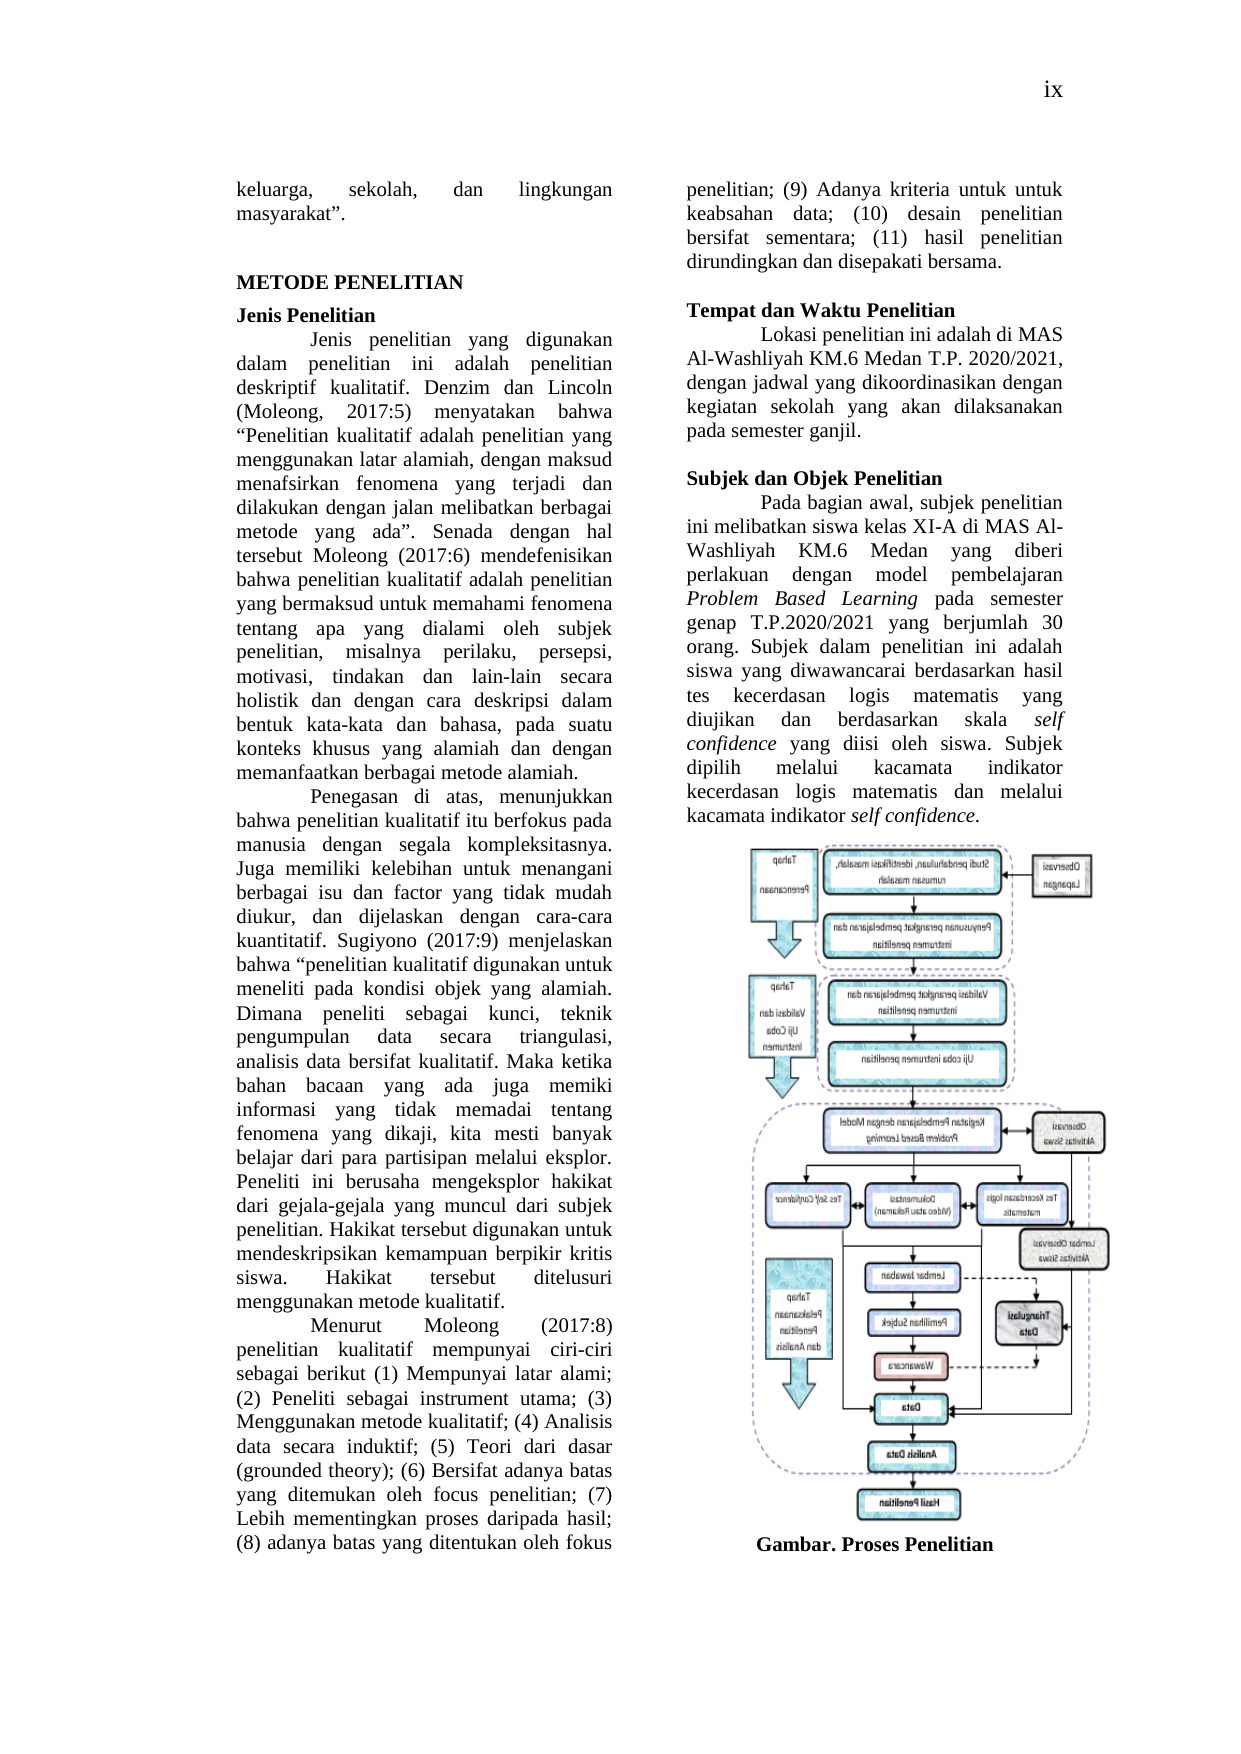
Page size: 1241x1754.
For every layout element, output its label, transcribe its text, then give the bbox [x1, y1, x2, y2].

list Pada bagian awal, subjek penelitian ini melibatkan siswa kelas XI-A di MAS Al-Washliyah KM.6 Medan yang diberi perlakuan dengan model pembelajaran Problem Based Learning pada semester genap T.P.2020/2021 yang berjumlah 30 orang. Subjek dalam penelitian ini adalah siswa yang diwawancarai berdasarkan hasil tes kecerdasan logis matematis yang diujikan dan berdasarkan skala self confidence yang diisi oleh siswa. Subjek dipilih melalui kacamata indikator kecerdasan logis matematis dan melalui kacamata indikator self confidence. [686, 490, 1063, 827]
picture [716, 826, 1144, 1532]
text Tempat dan Waktu Penelitian [686, 297, 1063, 322]
text METODE PENELITIAN [236, 270, 613, 294]
text Lokasi penelitian ini adalah di MAS Al-Washliyah KM.6 Medan T.P. 2020/2021, dengan jadwal yang dikoordinasikan dengan kegiatan sekolah yang akan dilaksanakan pada semester ganjil. [686, 322, 1063, 442]
text Penegasan di atas, menunjukkan bahwa penelitian kualitatif itu berfokus pada manusia dengan segala kompleksitasnya. Juga memiliki kelebihan untuk menangani berbagai isu dan factor yang tidak mudah diukur, dan dijelaskan dengan cara-cara kuantitatif. Sugiyono (2017:9) menjelaskan bahwa “penelitian kualitatif digunakan untuk meneliti pada kondisi objek yang alamiah. Dimana peneliti sebagai kunci, teknik pengumpulan data secara triangulasi, analisis data bersifat kualitatif. Maka ketika bahan bacaan yang ada juga memiki informasi yang tidak memadai tentang fenomena yang dikaji, kita mesti banyak belajar dari para partisipan melalui eksplor. Peneliti ini berusaha mengeksplor hakikat dari gejala-gejala yang muncul dari subjek penelitian. Hakikat tersebut digunakan untuk mendeskripsikan kemampuan berpikir kritis siswa. Hakikat tersebut ditelusuri menggunakan metode kualitatif. [236, 784, 613, 1313]
text Menurut Moleong (2017:8) penelitian kualitatif mempunyai ciri-ciri sebagai berikut (1) Mempunyai latar alami; (2) Peneliti sebagai instrument utama; (3) Menggunakan metode kualitatif; (4) Analisis data secara induktif; (5) Teori dari dasar (grounded theory); (6) Bersifat adanya batas yang ditemukan oleh focus penelitian; (7) Lebih mementingkan proses daripada hasil; (8) adanya batas yang ditentukan oleh fokus penelitian; (9) Adanya kriteria untuk untuk keabsahan data; (10) desain penelitian bersifat sementara; (11) hasil penelitian dirundingkan dan disepakati bersama. [686, 177, 1063, 273]
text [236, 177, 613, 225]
text Jenis penelitian yang digunakan dalam penelitian ini adalah penelitian deskriptif kualitatif. Denzim dan Lincoln (Moleong, 2017:5) menyatakan bahwa “Penelitian kualitatif adalah penelitian yang menggunakan latar alamiah, dengan maksud menafsirkan fenomena yang terjadi dan dilakukan dengan jalan melibatkan berbagai metode yang ada”. Senada dengan hal tersebut Moleong (2017:6) mendefenisikan bahwa penelitian kualitatif adalah penelitian yang bermaksud untuk memahami fenomena tentang apa yang dialami oleh subjek penelitian, misalnya perilaku, persepsi, motivasi, tindakan dan lain-lain secara holistik dan dengan cara deskripsi dalam bentuk kata-kata dan bahasa, pada suatu konteks khusus yang alamiah dan dengan memanfaatkan berbagai metode alamiah. [236, 327, 613, 784]
text Jenis Penelitian [236, 303, 613, 327]
text Gambar. Proses Penelitian [686, 1532, 1063, 1556]
text Menurut Moleong (2017:8) penelitian kualitatif mempunyai ciri-ciri sebagai berikut (1) Mempunyai latar alami; (2) Peneliti sebagai instrument utama; (3) Menggunakan metode kualitatif; (4) Analisis data secara induktif; (5) Teori dari dasar (grounded theory); (6) Bersifat adanya batas yang ditemukan oleh focus penelitian; (7) Lebih mementingkan proses daripada hasil; (8) adanya batas yang ditentukan oleh fokus penelitian; (9) Adanya kriteria untuk untuk keabsahan data; (10) desain penelitian bersifat sementara; (11) hasil penelitian dirundingkan dan disepakati bersama. [236, 1313, 613, 1554]
list Subjek dan Objek Penelitian [686, 466, 1063, 490]
